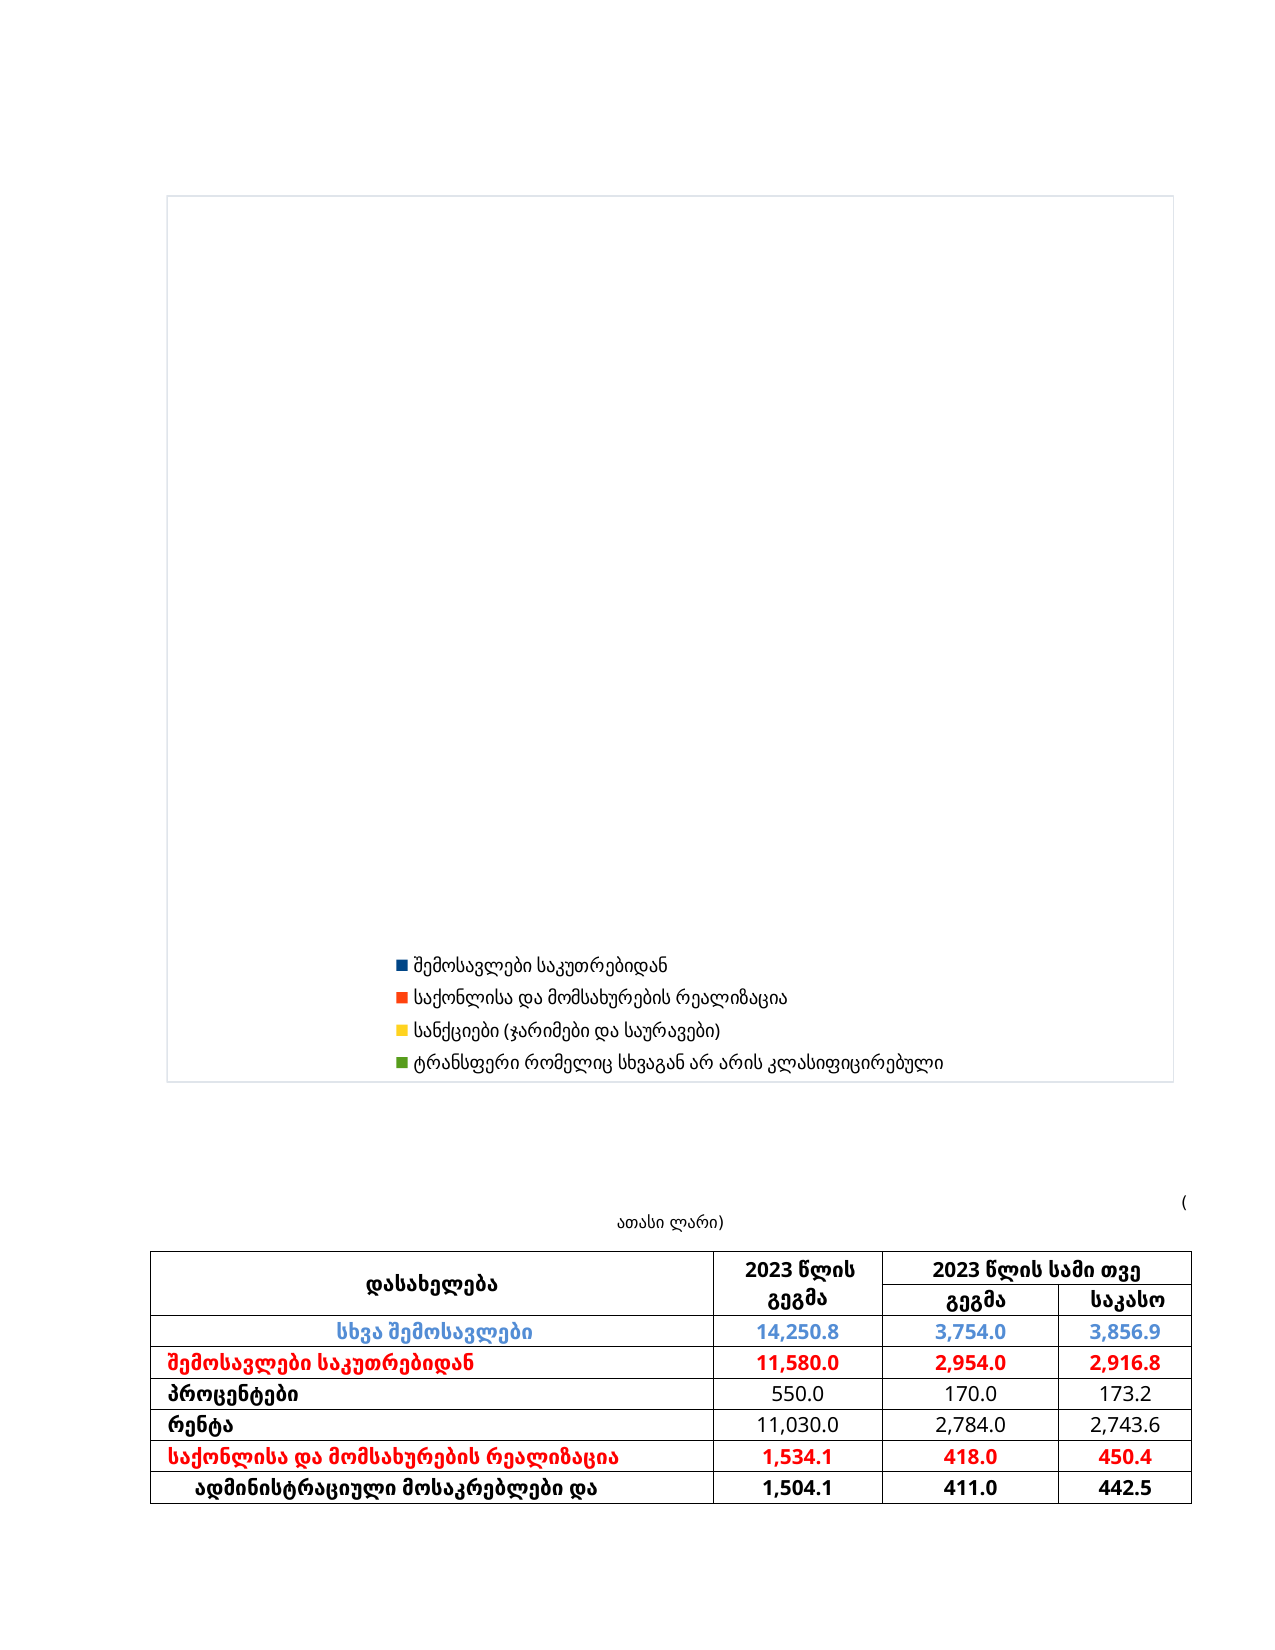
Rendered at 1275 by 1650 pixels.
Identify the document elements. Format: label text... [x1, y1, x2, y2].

table_cell 450.4 [1059, 1441, 1191, 1471]
table_cell სხვა შემოსავლები [151, 1316, 713, 1346]
table_cell რენტა [151, 1410, 713, 1440]
table_cell პროცენტები [151, 1379, 713, 1409]
table_cell 11,030.0 [714, 1410, 882, 1440]
text (ათასი ლარი) [150, 1193, 1191, 1233]
table_cell 3,754.0 [883, 1316, 1058, 1346]
table_cell 2,743.6 [1059, 1410, 1191, 1440]
table_cell შემოსავლები საკუთრებიდან [151, 1347, 713, 1377]
table_cell საქონლისა და მომსახურების რეალიზაცია [151, 1441, 713, 1471]
table_cell 170.0 [883, 1379, 1058, 1409]
table_cell 11,580.0 [714, 1347, 882, 1377]
table_header 2023 წლის გეგმა [714, 1252, 882, 1315]
table_cell 2,916.8 [1059, 1347, 1191, 1377]
table_cell 418.0 [883, 1441, 1058, 1471]
table_cell 1,504.1 [714, 1472, 882, 1502]
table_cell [151, 1472, 713, 1502]
table_header 2023 წლის სამი თვე [883, 1252, 1191, 1284]
table_cell 442.5 [1059, 1472, 1191, 1502]
table_cell საკასო [1059, 1285, 1191, 1315]
table_cell 14,250.8 [714, 1316, 882, 1346]
table_cell 173.2 [1059, 1379, 1191, 1409]
table_cell 1,534.1 [714, 1441, 882, 1471]
table_cell გეგმა [883, 1285, 1058, 1315]
table_cell 2,784.0 [883, 1410, 1058, 1440]
table_cell 3,856.9 [1059, 1316, 1191, 1346]
table_header დასახელება [151, 1252, 713, 1315]
table_cell 550.0 [714, 1379, 882, 1409]
table_cell 2,954.0 [883, 1347, 1058, 1377]
table_cell 411.0 [883, 1472, 1058, 1502]
